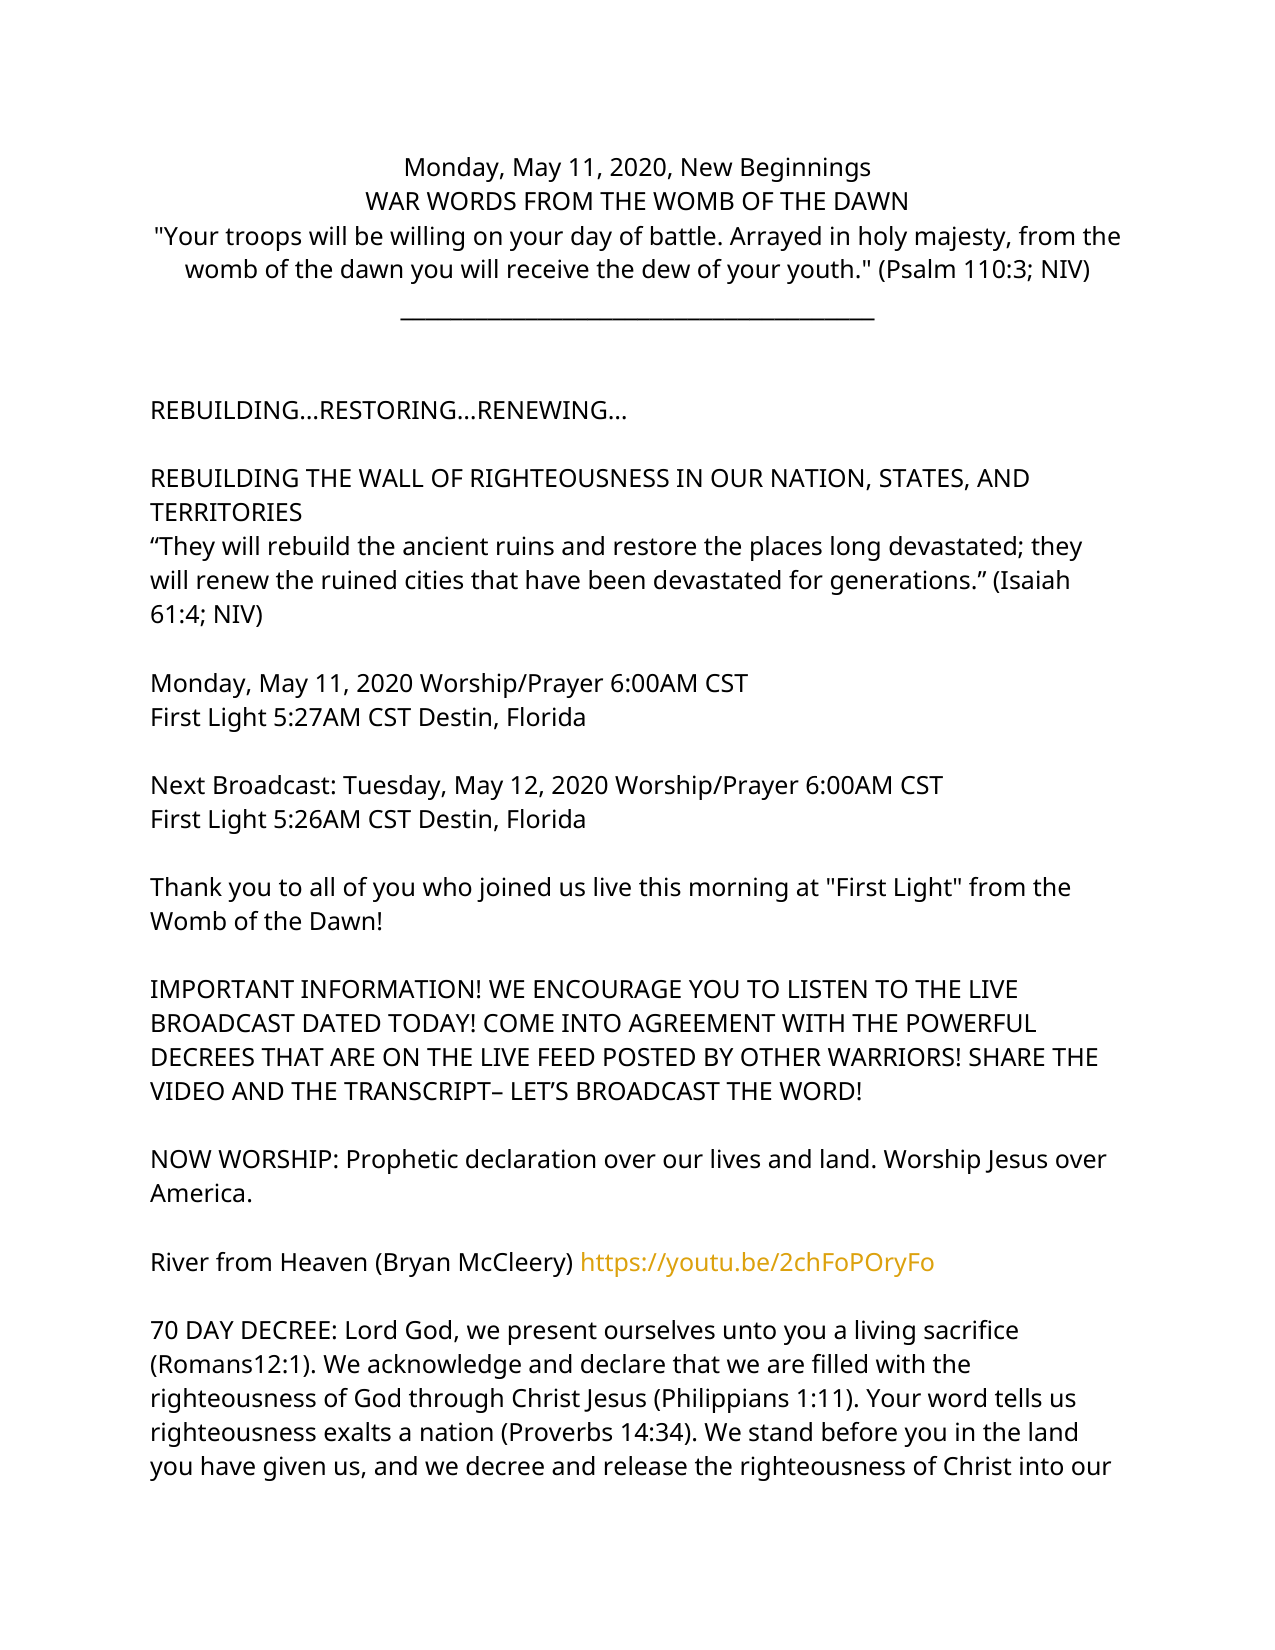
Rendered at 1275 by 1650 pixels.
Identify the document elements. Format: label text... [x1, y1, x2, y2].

text “They will rebuild the ancient ruins and restore the places long devastated; they will renew the ruined cities that have been devastated for generations.” (Isaiah 61:4; NIV) [150, 529, 1125, 631]
text Monday, May 11, 2020 Worship/Prayer 6:00AM CST [150, 665, 1125, 699]
text First Light 5:27AM CST Destin, Florida [150, 699, 1125, 733]
text Next Broadcast: Tuesday, May 12, 2020 Worship/Prayer 6:00AM CST [150, 767, 1125, 801]
text REBUILDING…RESTORING…RENEWING… [150, 393, 1125, 427]
text REBUILDING THE WALL OF RIGHTEOUSNESS IN OUR NATION, STATES, AND TERRITORIES [150, 461, 1125, 529]
text "Your troops will be willing on your day of battle. Arrayed in holy majesty, from the womb of the dawn you will receive the dew of your youth." (Psalm 110:3; NIV) [150, 218, 1125, 286]
text Monday, May 11, 2020, New Beginnings [150, 150, 1125, 184]
text River from Heaven (Bryan McCleery) https://youtu.be/2chFoPOryFo [150, 1244, 1125, 1278]
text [150, 1312, 1125, 1483]
text First Light 5:26AM CST Destin, Florida [150, 801, 1125, 836]
text IMPORTANT INFORMATION! WE ENCOURAGE YOU TO LISTEN TO THE LIVE BROADCAST DATED TODAY! COME INTO AGREEMENT WITH THE POWERFUL DECREES THAT ARE ON THE LIVE FEED POSTED BY OTHER WARRIORS! SHARE THE VIDEO AND THE TRANSCRIPT– LET’S BROADCAST THE WORD! [150, 972, 1125, 1108]
text Thank you to all of you who joined us live this morning at "First Light" from the Womb of the Dawn! [150, 869, 1125, 938]
text NOW WORSHIP: Prophetic declaration over our lives and land. Worship Jesus over America. [150, 1142, 1125, 1210]
text ______________________________________ [150, 286, 1125, 324]
text WAR WORDS FROM THE WOMB OF THE DAWN [150, 184, 1125, 218]
